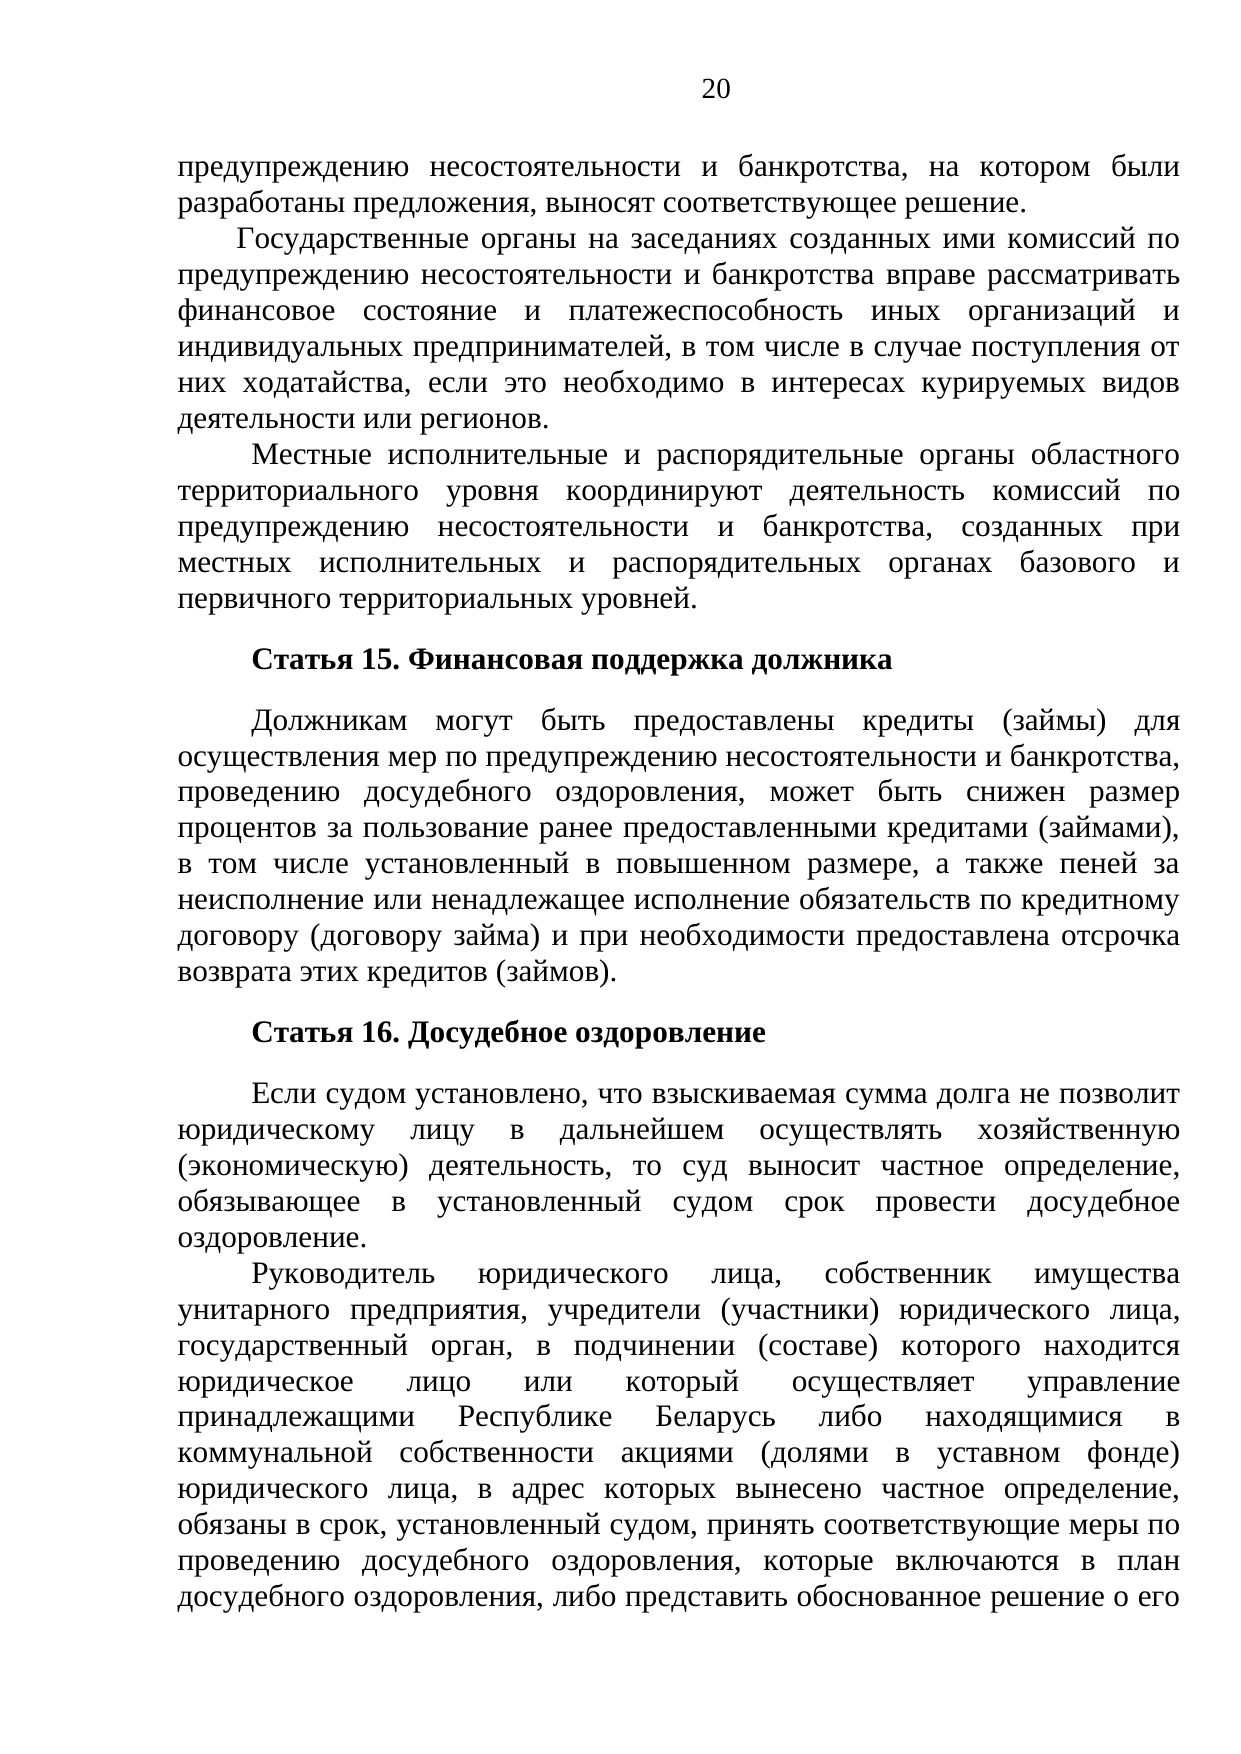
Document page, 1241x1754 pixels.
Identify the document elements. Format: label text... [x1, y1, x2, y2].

text Местные исполнительные и распорядительные органы областного территориального уровня координируют деятельность комиссий по предупреждению несостоятельности и банкротства, созданных при местных исполнительных и распорядительных органах базового и первичного территориальных уровней. [177, 435, 1181, 615]
text Должникам могут быть предоставлены кредиты (займы) для осуществления мер по предупреждению несостоятельности и банкротства, проведению досудебного оздоровления, может быть снижен размер процентов за пользование ранее предоставленными кредитами (займами), в том числе установленный в повышенном размере, а также пеней за неисполнение или ненадлежащее исполнение обязательств по кредитному договору (договору займа) и при необходимости предоставлена отсрочка возврата этих кредитов (займов). [177, 701, 1181, 988]
text Статья 15. Финансовая поддержка должника [251, 640, 1154, 676]
text Государственные органы на заседаниях созданных ими комиссий по предупреждению несостоятельности и банкротства вправе рассматривать финансовое состояние и платежеспособность иных организаций и индивидуальных предпринимателей, в том числе в случае поступления от них ходатайства, если это необходимо в интересах курируемых видов деятельности или регионов. [177, 219, 1181, 435]
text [177, 148, 1181, 219]
text Если судом установлено, что взыскиваемая сумма долга не позволит юридическому лицу в дальнейшем осуществлять хозяйственную (экономическую) деятельность, то суд выносит частное определение, обязывающее в установленный судом срок провести досудебное оздоровление. [177, 1074, 1181, 1254]
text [177, 1254, 1181, 1613]
text Статья 16. Досудебное оздоровление [251, 1013, 1154, 1049]
